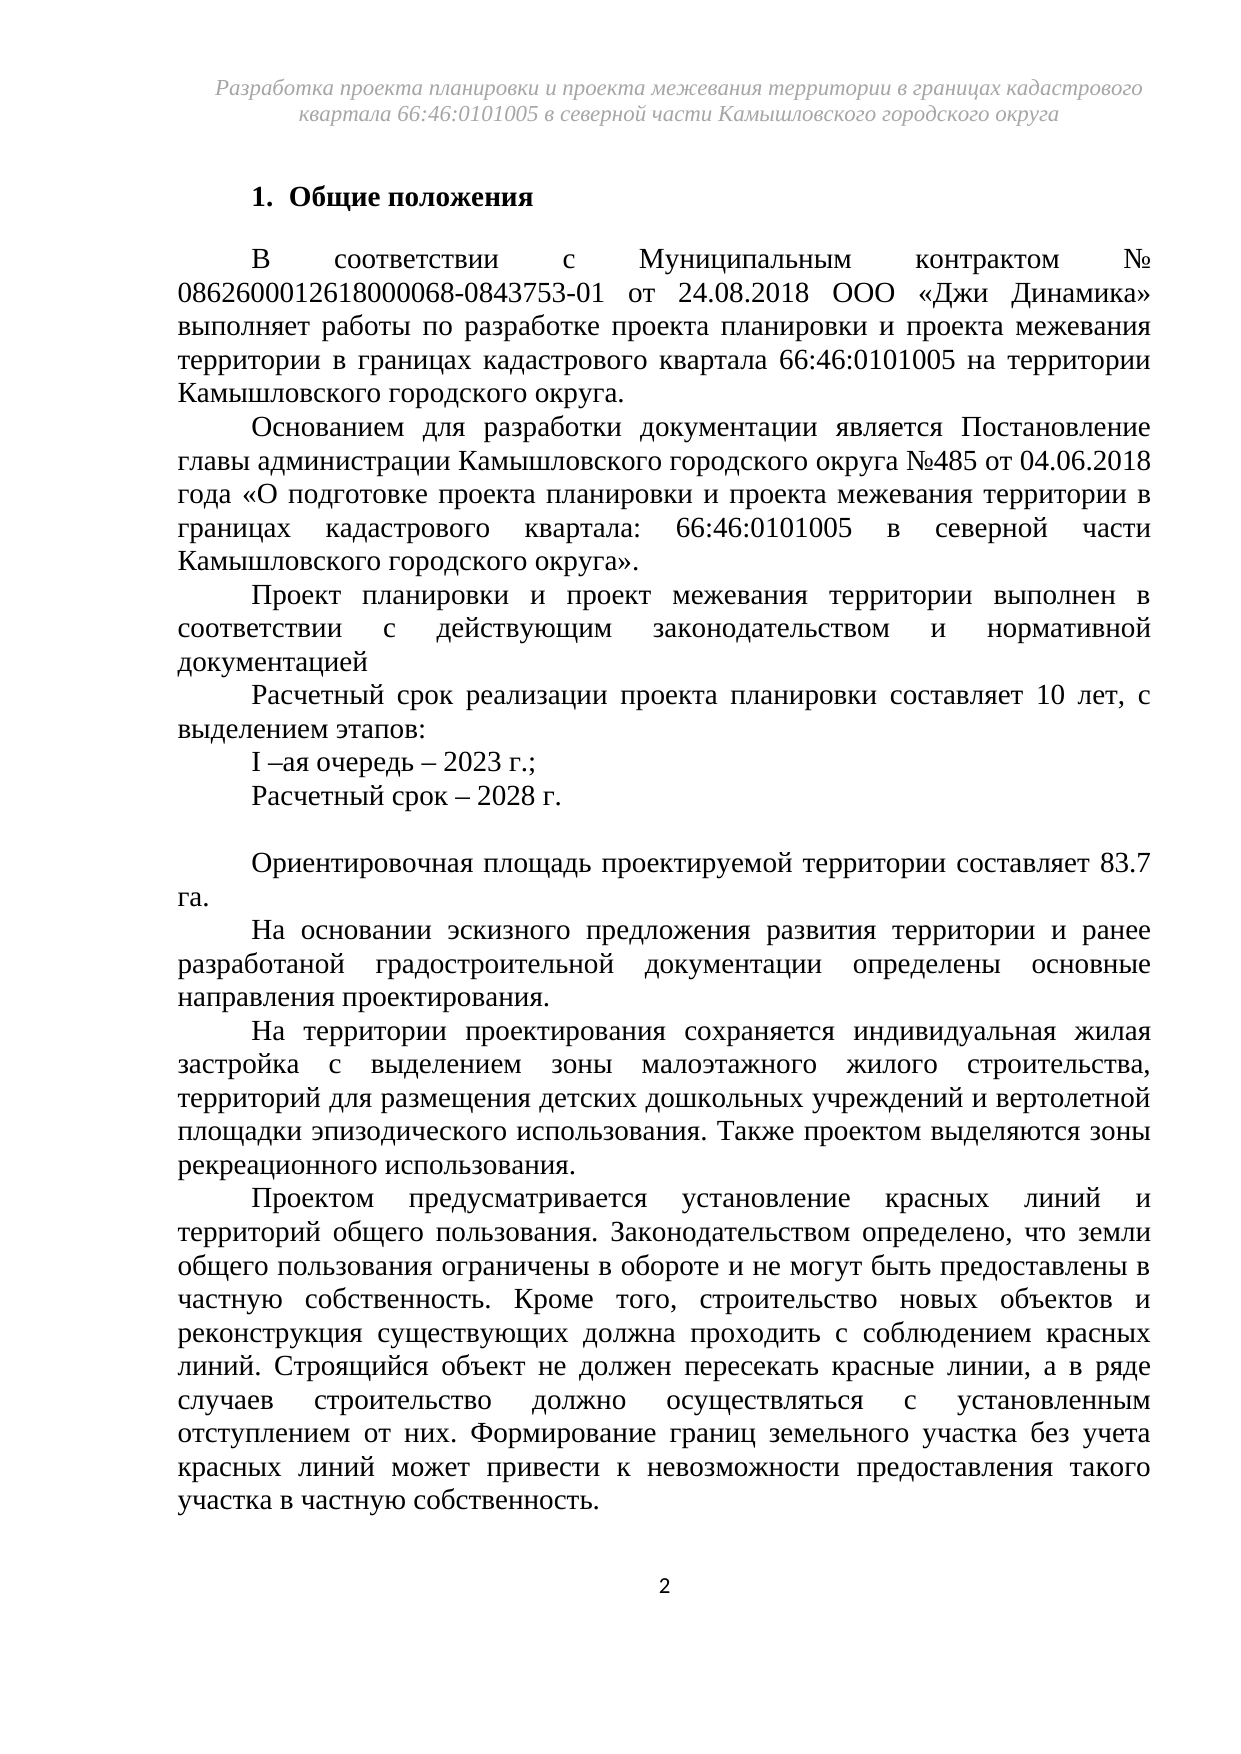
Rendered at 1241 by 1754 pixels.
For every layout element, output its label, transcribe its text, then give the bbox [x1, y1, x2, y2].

subtitle Общие положения [251, 179, 1152, 213]
text Проект планировки и проект межевания территории выполнен в соответствии с действующим законодательством и нормативной документацией [177, 577, 1152, 677]
text Основанием для разработки документации является Постановление главы администрации Камышловского городского округа №485 от 04.06.2018 года «О подготовке проекта планировки и проекта межевания территории в границах кадастрового квартала: 66:46:0101005 в северной части Камышловского городского округа». [177, 409, 1152, 577]
text На территории проектирования сохраняется индивидуальная жилая застройка с выделением зоны малоэтажного жилого строительства, территорий для размещения детских дошкольных учреждений и вертолетной площадки эпизодического использования. Также проектом выделяются зоны рекреационного использования. [177, 1013, 1152, 1181]
text На основании эскизного предложения развития территории и ранее разработаной градостроительной документации определены основные направления проектирования. [177, 912, 1152, 1013]
text I –ая очередь – 2023 г.; [177, 744, 1152, 778]
text Расчетный срок реализации проекта планировки составляет 10 лет, с выделением этапов: [177, 677, 1152, 744]
text Расчетный срок – 2028 г. [177, 778, 1152, 812]
text В соответствии с Муниципальным контрактом № 0862600012618000068-0843753-01 от 24.08.2018 ООО «Джи Динамика» выполняет работы по разработке проекта планировки и проекта межевания территории в границах кадастрового квартала 66:46:0101005 на территории Камышловского городского округа. [177, 241, 1152, 409]
text Ориентировочная площадь проектируемой территории составляет 83.7 га. [177, 845, 1152, 912]
text Проектом предусматривается установление красных линий и территорий общего пользования. Законодательством определено, что земли общего пользования ограничены в обороте и не могут быть предоставлены в частную собственность. Кроме того, строительство новых объектов и реконструкция существующих должна проходить с соблюдением красных линий. Строящийся объект не должен пересекать красные линии, а в ряде случаев строительство должно осуществляться с установленным отступлением от них. Формирование границ земельного участка без учета красных линий может привести к невозможности предоставления такого участка в частную собственность. [177, 1181, 1152, 1516]
